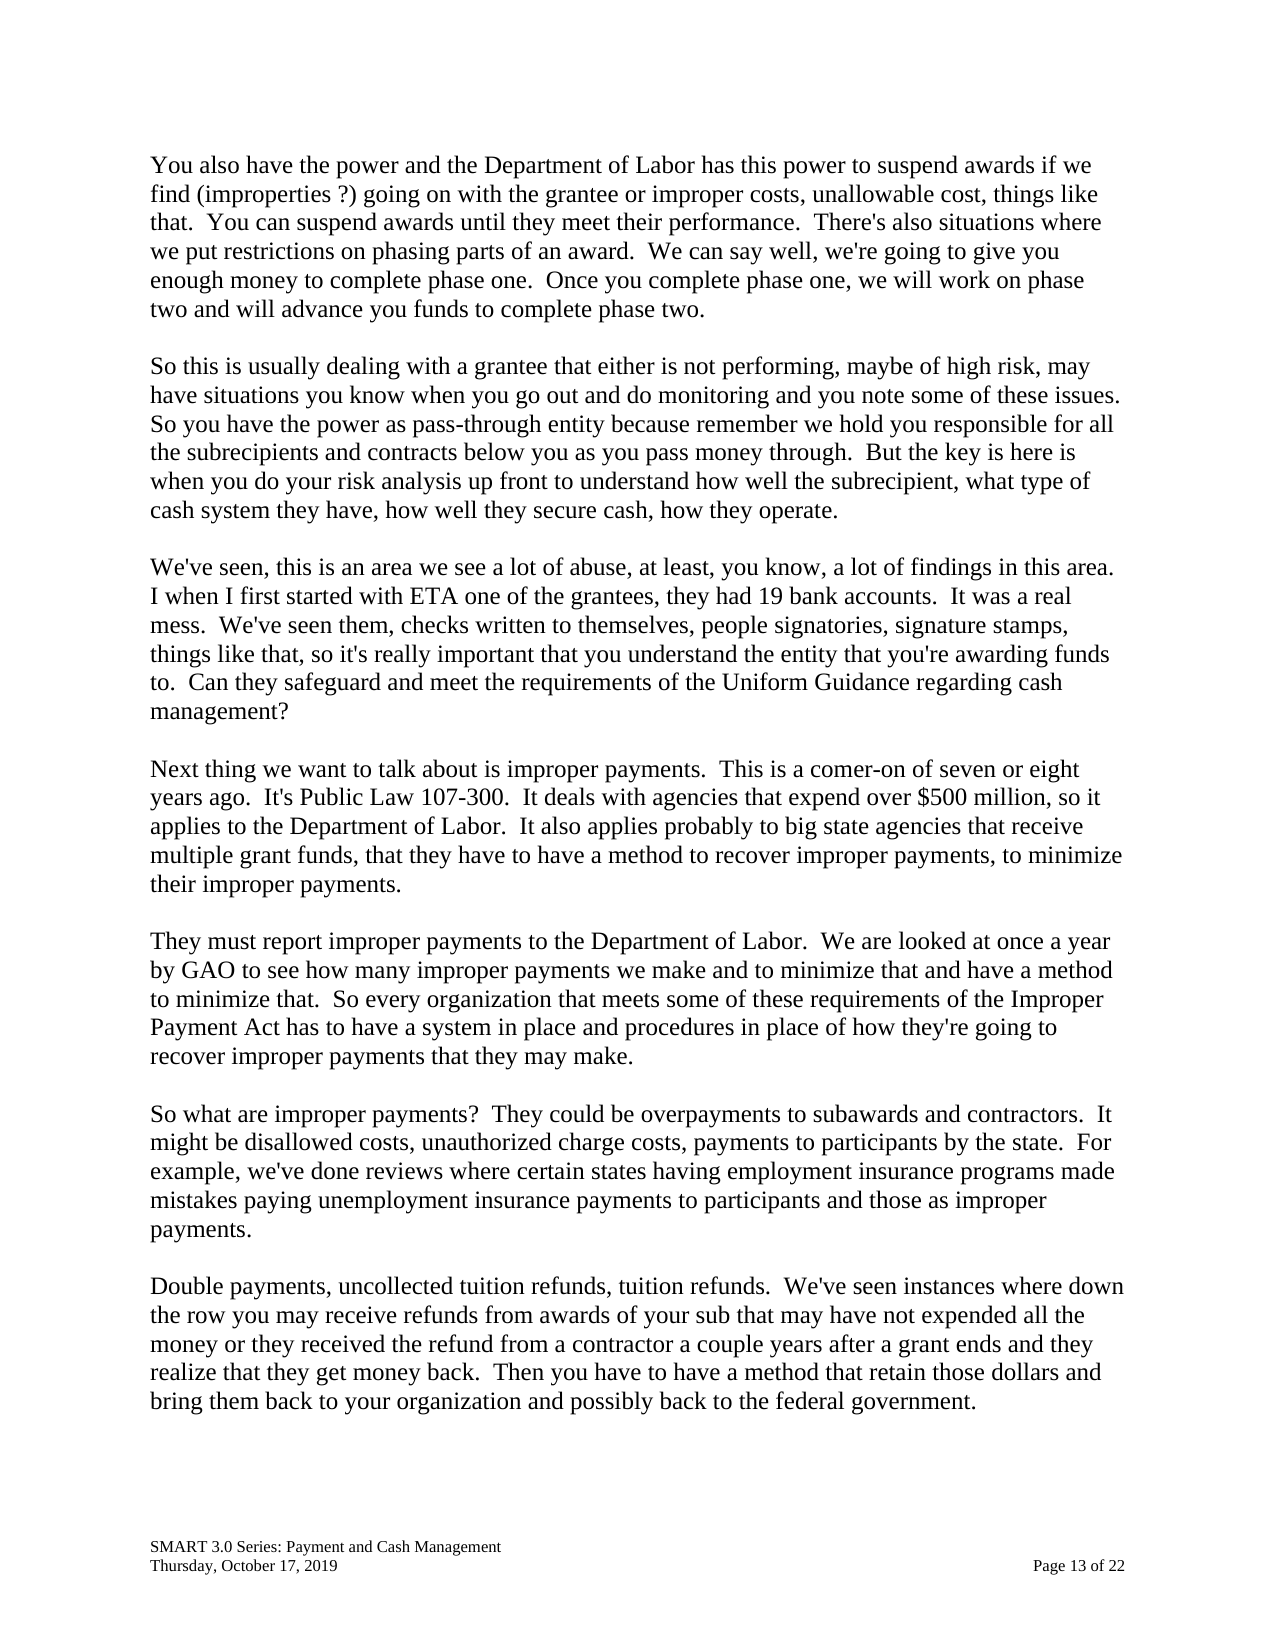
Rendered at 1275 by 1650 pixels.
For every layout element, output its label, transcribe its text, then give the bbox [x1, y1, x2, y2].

text You also have the power and the Department of Labor has this power to suspend awards if we find (improperties ?) going on with the grantee or improper costs, unallowable cost, things like that. You can suspend awards until they meet their performance. There's also situations where we put restrictions on phasing parts of an award. We can say well, we're going to give you enough money to complete phase one. Once you complete phase one, we will work on phase two and will advance you funds to complete phase two. [150, 150, 1125, 322]
text So this is usually dealing with a grantee that either is not performing, maybe of high risk, may have situations you know when you go out and do monitoring and you note some of these issues. So you have the power as pass-through entity because remember we hold you responsible for all the subrecipients and contracts below you as you pass money through. But the key is here is when you do your risk analysis up front to understand how well the subrecipient, what type of cash system they have, how well they secure cash, how they operate. [150, 351, 1125, 524]
text So what are improper payments? They could be overpayments to subawards and contractors. It might be disallowed costs, unauthorized charge costs, payments to participants by the state. For example, we've done reviews where certain states having employment insurance programs made mistakes paying unemployment insurance payments to participants and those as improper payments. [150, 1099, 1125, 1242]
text We've seen, this is an area we see a lot of abuse, at least, you know, a lot of findings in this area. I when I first started with ETA one of the grantees, they had 19 bank accounts. It was a real mess. We've seen them, checks written to themselves, people signatories, signature stamps, things like that, so it's really important that you understand the entity that you're awarding funds to. Can they safeguard and meet the requirements of the Uniform Guidance regarding cash management? [150, 552, 1125, 725]
text Next thing we want to talk about is improper payments. This is a comer-on of seven or eight years ago. It's Public Law 107-300. It deals with agencies that expend over $500 million, so it applies to the Department of Labor. It also applies probably to big state agencies that receive multiple grant funds, that they have to have a method to recover improper payments, to minimize their improper payments. [150, 754, 1125, 897]
text Double payments, uncollected tuition refunds, tuition refunds. We've seen instances where down the row you may receive refunds from awards of your sub that may have not expended all the money or they received the refund from a contractor a couple years after a grant ends and they realize that they get money back. Then you have to have a method that retain those dollars and bring them back to your organization and possibly back to the federal government. [150, 1271, 1125, 1415]
text They must report improper payments to the Department of Labor. We are looked at once a year by GAO to see how many improper payments we make and to minimize that and have a method to minimize that. So every organization that meets some of these requirements of the Improper Payment Act has to have a system in place and procedures in place of how they're going to recover improper payments that they may make. [150, 926, 1125, 1070]
